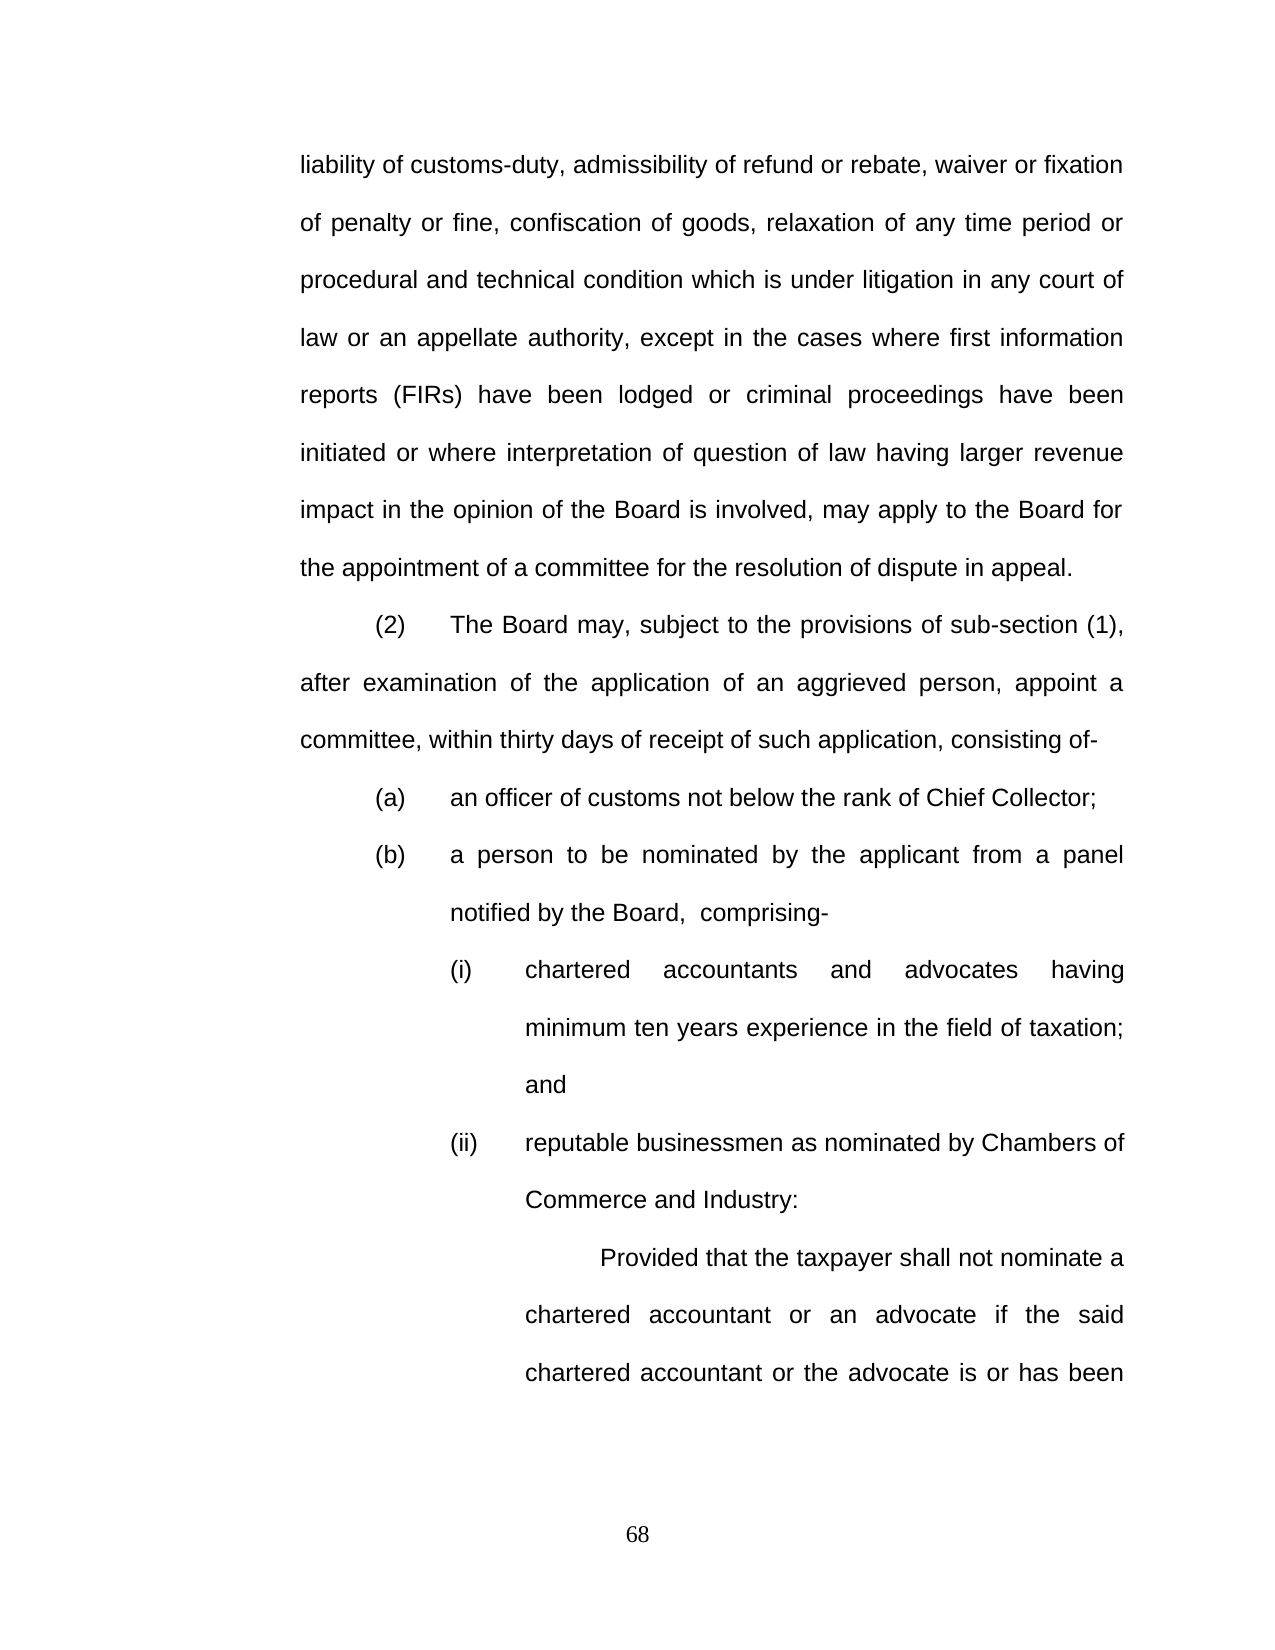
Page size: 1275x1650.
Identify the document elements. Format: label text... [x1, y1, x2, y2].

text (ii) reputable businessmen as nominated by Chambers of Commerce and Industry: [450, 1127, 1125, 1214]
text (2) The Board may, subject to the provisions of sub-section (1), after examination of the application of an aggrieved person, appoint a committee, within thirty days of receipt of such application, consisting of- [300, 610, 1125, 754]
text (i) chartered accountants and advocates having minimum ten years experience in the field of taxation; and [450, 955, 1125, 1099]
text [525, 1242, 1125, 1386]
text (a) an officer of customs not below the rank of Chief Collector; [375, 782, 1125, 811]
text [300, 150, 1125, 581]
text (b) a person to be nominated by the applicant from a panel notified by the Board, comprising- [375, 840, 1125, 926]
